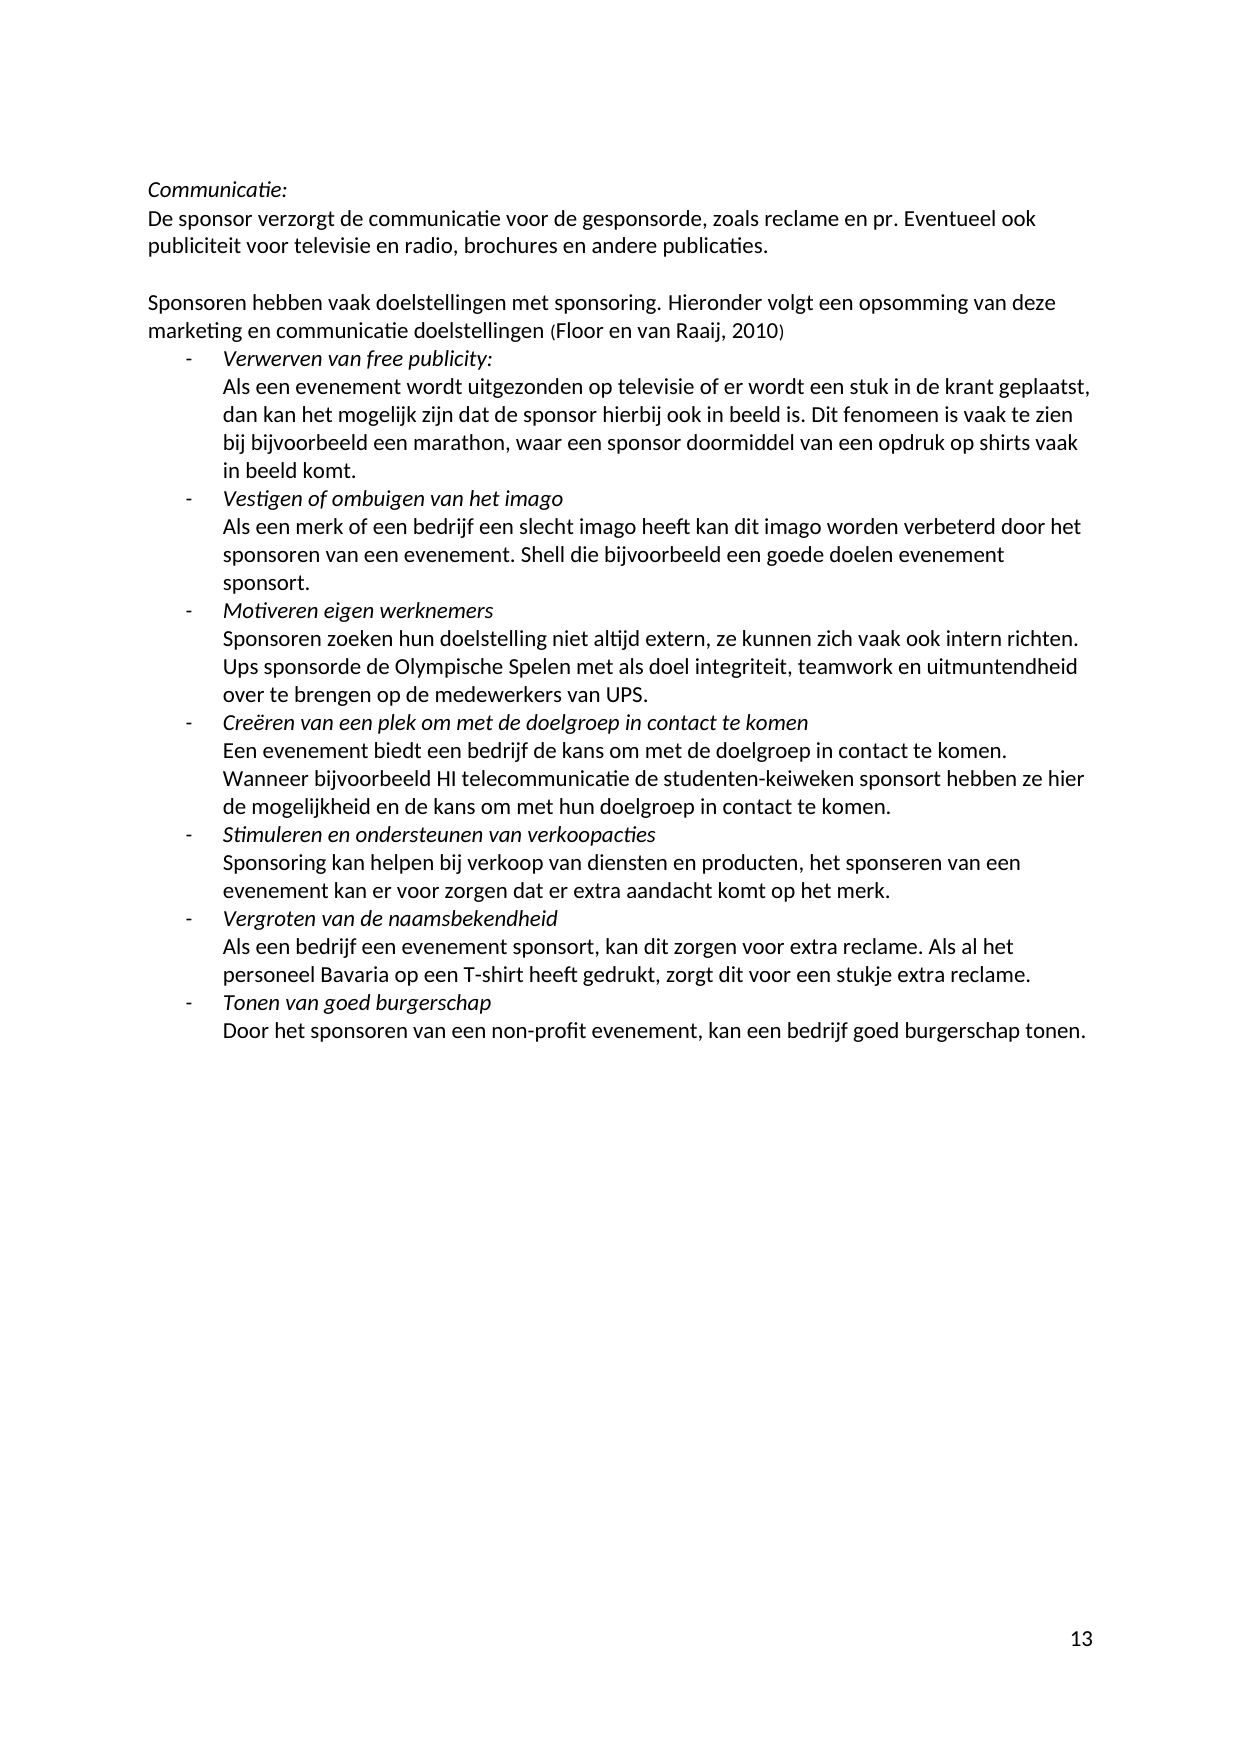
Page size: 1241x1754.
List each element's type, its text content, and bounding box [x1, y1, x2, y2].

text Sponsoring kan helpen bij verkoop van diensten en producten, het sponseren van een evenement kan er voor zorgen dat er extra aandacht komt op het merk. [223, 848, 1093, 904]
text Ups sponsorde de Olympische Spelen met als doel integriteit, teamwork en uitmuntendheid over te brengen op de medewerkers van UPS. [223, 652, 1093, 708]
list Tonen van goed burgerschap [185, 988, 1093, 1016]
text Een evenement biedt een bedrijf de kans om met de doelgroep in contact te komen. Wanneer bijvoorbeeld HI telecommunicatie de studenten-keiweken sponsort hebben ze hier de mogelijkheid en de kans om met hun doelgroep in contact te komen. [223, 736, 1093, 820]
list Motiveren eigen werknemers [185, 596, 1093, 624]
text Als een evenement wordt uitgezonden op televisie of er wordt een stuk in de krant geplaatst, dan kan het mogelijk zijn dat de sponsor hierbij ook in beeld is. Dit fenomeen is vaak te zien bij bijvoorbeeld een marathon, waar een sponsor doormiddel van een opdruk op shirts vaak in beeld komt. [223, 372, 1093, 484]
text Als een merk of een bedrijf een slecht imago heeft kan dit imago worden verbeterd door het sponsoren van een evenement. Shell die bijvoorbeeld een goede doelen evenement sponsort. [223, 512, 1093, 596]
text Sponsoren zoeken hun doelstelling niet altijd extern, ze kunnen zich vaak ook intern richten. [223, 624, 1093, 652]
list Verwerven van free publicity: [185, 344, 1093, 372]
text Als een bedrijf een evenement sponsort, kan dit zorgen voor extra reclame. Als al het personeel Bavaria op een T-shirt heeft gedrukt, zorgt dit voor een stukje extra reclame. [223, 932, 1093, 988]
text Door het sponsoren van een non-profit evenement, kan een bedrijf goed burgerschap tonen. [223, 1016, 1093, 1044]
text Sponsoren hebben vaak doelstellingen met sponsoring. Hieronder volgt een opsomming van deze marketing en communicatie doelstellingen (Floor en van Raaij, 2010) [148, 288, 1093, 344]
list Vergroten van de naamsbekendheid [185, 904, 1093, 932]
list Creëren van een plek om met de doelgroep in contact te komen [185, 708, 1093, 736]
list Stimuleren en ondersteunen van verkoopacties [185, 820, 1093, 848]
text De sponsor verzorgt de communicatie voor de gesponsorde, zoals reclame en pr. Eventueel ook publiciteit voor televisie en radio, brochures en andere publicaties. [148, 204, 1093, 260]
text Communicatie: [148, 176, 1093, 204]
list Vestigen of ombuigen van het imago [185, 484, 1093, 512]
